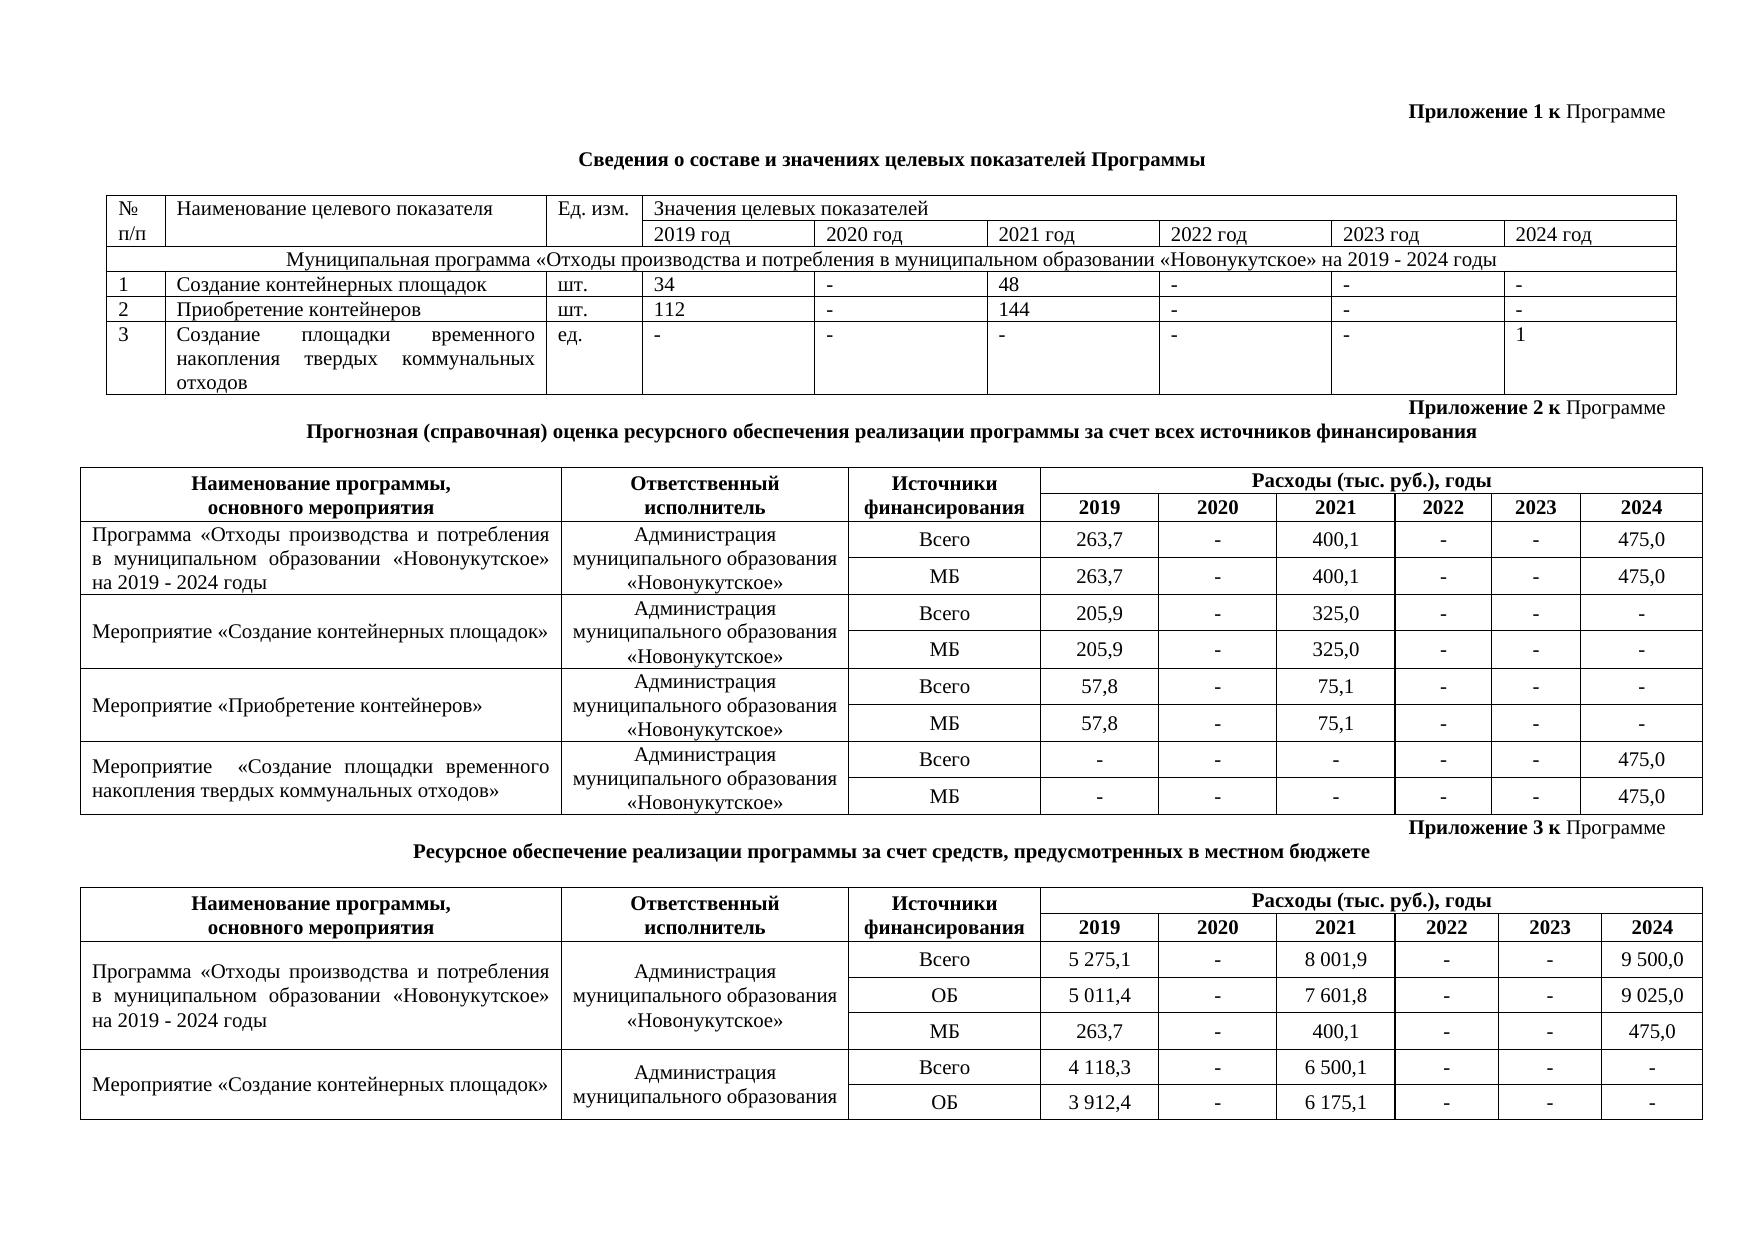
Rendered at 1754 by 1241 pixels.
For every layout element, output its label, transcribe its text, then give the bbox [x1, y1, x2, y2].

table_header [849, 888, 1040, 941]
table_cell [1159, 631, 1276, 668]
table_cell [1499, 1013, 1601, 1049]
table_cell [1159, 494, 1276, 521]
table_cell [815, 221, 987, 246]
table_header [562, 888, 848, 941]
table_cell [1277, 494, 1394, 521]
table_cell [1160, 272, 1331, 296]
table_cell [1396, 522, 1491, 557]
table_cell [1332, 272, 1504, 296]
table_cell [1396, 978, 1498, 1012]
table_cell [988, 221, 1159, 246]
text Приложение 3 к Программе [118, 815, 1665, 839]
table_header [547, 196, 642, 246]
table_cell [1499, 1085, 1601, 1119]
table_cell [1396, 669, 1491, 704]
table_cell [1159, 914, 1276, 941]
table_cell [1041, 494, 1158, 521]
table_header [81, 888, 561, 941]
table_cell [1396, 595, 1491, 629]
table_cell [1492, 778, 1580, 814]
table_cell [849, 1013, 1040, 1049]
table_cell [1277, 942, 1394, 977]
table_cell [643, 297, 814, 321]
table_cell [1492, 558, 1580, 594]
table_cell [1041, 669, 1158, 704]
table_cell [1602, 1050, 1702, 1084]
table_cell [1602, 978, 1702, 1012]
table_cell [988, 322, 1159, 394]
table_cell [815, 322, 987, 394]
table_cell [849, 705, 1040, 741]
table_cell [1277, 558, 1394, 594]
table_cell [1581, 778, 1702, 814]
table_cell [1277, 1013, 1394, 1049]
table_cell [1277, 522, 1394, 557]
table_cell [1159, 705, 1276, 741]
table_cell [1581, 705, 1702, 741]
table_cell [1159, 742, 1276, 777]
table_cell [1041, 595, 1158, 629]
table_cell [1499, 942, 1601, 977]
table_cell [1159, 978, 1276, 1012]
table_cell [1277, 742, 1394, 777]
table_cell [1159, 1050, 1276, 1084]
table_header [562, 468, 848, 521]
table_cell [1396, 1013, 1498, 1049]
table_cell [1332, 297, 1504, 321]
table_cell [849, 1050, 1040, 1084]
text Приложение 2 к Программе [118, 395, 1665, 419]
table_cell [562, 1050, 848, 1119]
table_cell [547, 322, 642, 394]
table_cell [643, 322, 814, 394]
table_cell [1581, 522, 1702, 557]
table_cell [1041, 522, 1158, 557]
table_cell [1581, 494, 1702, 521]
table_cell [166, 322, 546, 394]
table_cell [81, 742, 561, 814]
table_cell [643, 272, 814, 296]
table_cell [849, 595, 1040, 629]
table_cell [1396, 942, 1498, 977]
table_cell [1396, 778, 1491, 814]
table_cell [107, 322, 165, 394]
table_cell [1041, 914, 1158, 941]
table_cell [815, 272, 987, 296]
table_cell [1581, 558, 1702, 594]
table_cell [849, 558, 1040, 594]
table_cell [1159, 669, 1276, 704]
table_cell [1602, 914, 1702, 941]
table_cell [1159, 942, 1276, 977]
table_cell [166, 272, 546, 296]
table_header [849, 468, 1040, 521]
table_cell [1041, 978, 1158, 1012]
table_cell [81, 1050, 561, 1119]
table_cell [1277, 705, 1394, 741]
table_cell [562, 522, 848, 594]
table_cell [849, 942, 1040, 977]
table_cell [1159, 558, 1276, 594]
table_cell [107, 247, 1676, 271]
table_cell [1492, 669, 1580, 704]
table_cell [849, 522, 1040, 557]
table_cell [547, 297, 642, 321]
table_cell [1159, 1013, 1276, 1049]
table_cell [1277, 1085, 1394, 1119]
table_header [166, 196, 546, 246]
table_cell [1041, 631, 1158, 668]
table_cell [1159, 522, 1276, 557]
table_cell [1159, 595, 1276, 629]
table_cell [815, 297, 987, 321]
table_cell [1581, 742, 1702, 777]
text Ресурсное обеспечение реализации программы за счет средств, предусмотренных в местном бюджете [118, 839, 1665, 863]
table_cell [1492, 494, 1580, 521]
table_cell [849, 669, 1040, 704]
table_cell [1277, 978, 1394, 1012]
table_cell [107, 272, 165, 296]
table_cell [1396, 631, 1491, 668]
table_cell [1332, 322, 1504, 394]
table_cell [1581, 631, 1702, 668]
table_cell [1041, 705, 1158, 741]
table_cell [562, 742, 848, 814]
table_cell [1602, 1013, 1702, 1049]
text Прогнозная (справочная) оценка ресурсного обеспечения реализации программы за счет всех источников финансирования [118, 419, 1665, 443]
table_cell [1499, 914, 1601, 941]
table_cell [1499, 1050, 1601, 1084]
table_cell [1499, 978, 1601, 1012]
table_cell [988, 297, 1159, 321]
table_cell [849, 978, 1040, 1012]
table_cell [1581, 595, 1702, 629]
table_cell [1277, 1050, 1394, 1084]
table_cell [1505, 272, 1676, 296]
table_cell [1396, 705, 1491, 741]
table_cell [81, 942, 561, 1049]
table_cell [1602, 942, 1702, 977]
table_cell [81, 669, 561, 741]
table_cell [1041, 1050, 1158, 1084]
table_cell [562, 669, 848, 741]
text Сведения о составе и значениях целевых показателей Программы [118, 147, 1665, 171]
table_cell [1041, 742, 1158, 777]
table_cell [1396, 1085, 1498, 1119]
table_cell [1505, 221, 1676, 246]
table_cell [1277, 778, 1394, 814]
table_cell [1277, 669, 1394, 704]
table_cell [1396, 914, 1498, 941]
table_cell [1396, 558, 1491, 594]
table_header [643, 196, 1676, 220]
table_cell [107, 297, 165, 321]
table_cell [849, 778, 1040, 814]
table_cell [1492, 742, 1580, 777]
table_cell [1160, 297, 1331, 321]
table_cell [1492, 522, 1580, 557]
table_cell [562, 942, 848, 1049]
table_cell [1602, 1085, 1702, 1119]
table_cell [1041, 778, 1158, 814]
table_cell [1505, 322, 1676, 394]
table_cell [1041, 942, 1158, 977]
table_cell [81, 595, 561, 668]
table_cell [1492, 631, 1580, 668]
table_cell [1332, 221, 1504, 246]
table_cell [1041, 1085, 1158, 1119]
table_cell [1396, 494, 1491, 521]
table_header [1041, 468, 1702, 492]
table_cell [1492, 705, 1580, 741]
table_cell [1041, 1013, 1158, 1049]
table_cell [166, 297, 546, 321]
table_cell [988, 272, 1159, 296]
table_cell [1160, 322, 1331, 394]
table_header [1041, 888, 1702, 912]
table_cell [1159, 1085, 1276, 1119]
text Приложение 1 к Программе [118, 99, 1665, 123]
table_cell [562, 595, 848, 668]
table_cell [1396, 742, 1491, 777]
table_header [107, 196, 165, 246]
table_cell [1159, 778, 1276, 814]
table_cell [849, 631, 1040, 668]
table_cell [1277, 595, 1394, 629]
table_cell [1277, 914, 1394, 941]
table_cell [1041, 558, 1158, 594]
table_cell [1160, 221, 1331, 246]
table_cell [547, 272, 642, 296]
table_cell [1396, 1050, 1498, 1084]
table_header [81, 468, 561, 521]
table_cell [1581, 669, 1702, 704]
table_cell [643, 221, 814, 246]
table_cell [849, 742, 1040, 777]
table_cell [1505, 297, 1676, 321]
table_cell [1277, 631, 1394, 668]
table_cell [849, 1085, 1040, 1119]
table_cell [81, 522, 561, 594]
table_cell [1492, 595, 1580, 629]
